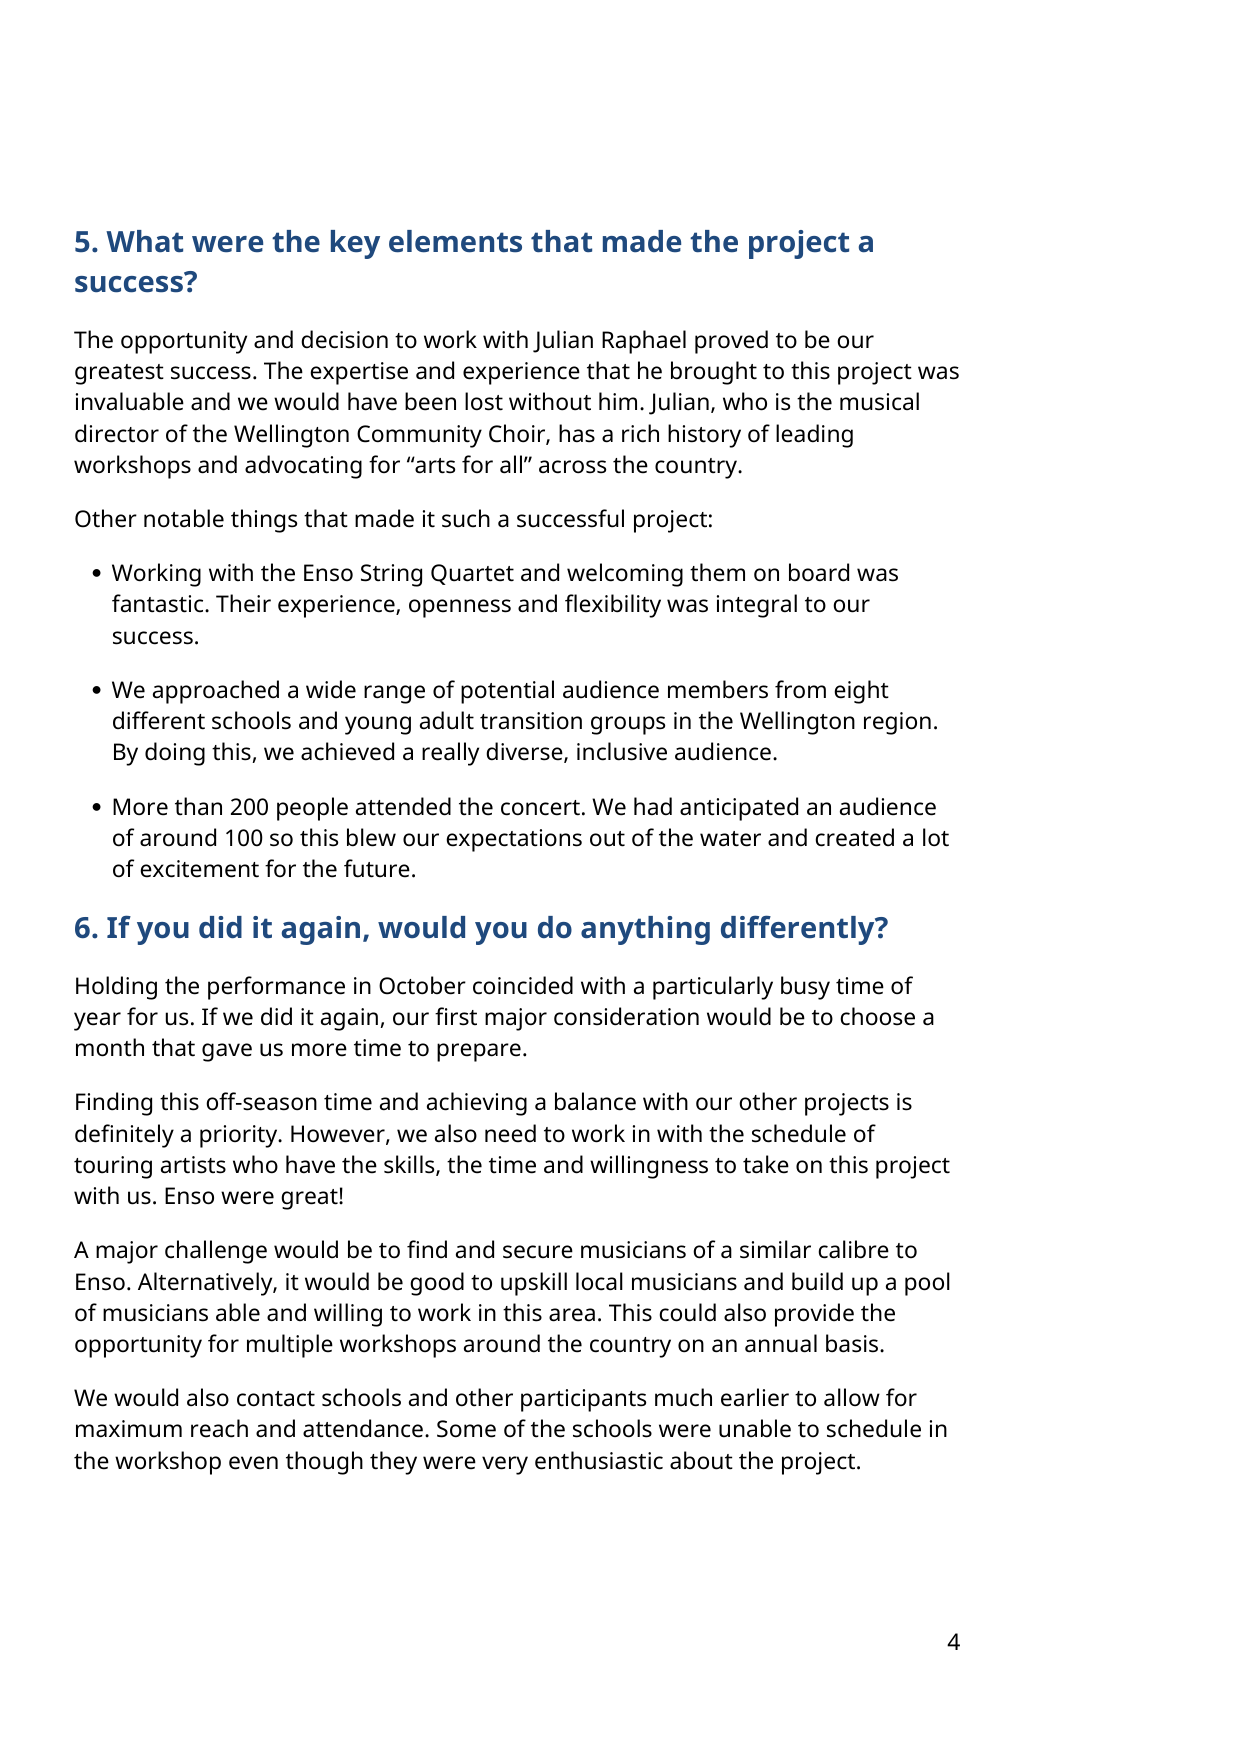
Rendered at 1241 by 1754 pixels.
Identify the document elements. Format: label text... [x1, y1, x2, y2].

text The opportunity and decision to work with Julian Raphael proved to be our greatest success. The expertise and experience that he brought to this project was invaluable and we would have been lost without him. Julian, who is the musical director of the Wellington Community Choir, has a rich history of leading workshops and advocating for “arts for all” across the country. [74, 324, 960, 480]
text Finding this off-season time and achieving a balance with our other projects is definitely a priority. However, we also need to work in with the schedule of touring artists who have the skills, the time and willingness to take on this project with us. Enso were great! [74, 1086, 960, 1211]
text We would also contact schools and other participants much earlier to allow for maximum reach and attendance. Some of the schools were unable to schedule in the workshop even though they were very enthusiastic about the project. [74, 1382, 960, 1476]
text Working with the Enso String Quartet and welcoming them on board was fantastic. Their experience, openness and flexibility was integral to our success. [93, 557, 960, 651]
subtitle 6. If you did it again, would you do anything differently? [74, 907, 960, 947]
text Holding the performance in October coincided with a particularly busy time of year for us. If we did it again, our first major consideration would be to choose a month that gave us more time to prepare. [74, 970, 960, 1063]
text We approached a wide range of potential audience members from eight different schools and young adult transition groups in the Wellington region. By doing this, we achieved a really diverse, inclusive audience. [93, 674, 960, 767]
text A major challenge would be to find and secure musicians of a similar calibre to Enso. Alternatively, it would be good to upskill local musicians and build up a pool of musicians able and willing to work in this area. This could also provide the opportunity for multiple workshops around the country on an annual basis. [74, 1234, 960, 1359]
text More than 200 people attended the concert. We had anticipated an audience of around 100 so this blew our expectations out of the water and created a lot of excitement for the future. [93, 790, 960, 884]
subtitle 5. What were the key elements that made the project a success? [74, 221, 960, 301]
text Other notable things that made it such a successful project: [74, 503, 960, 534]
